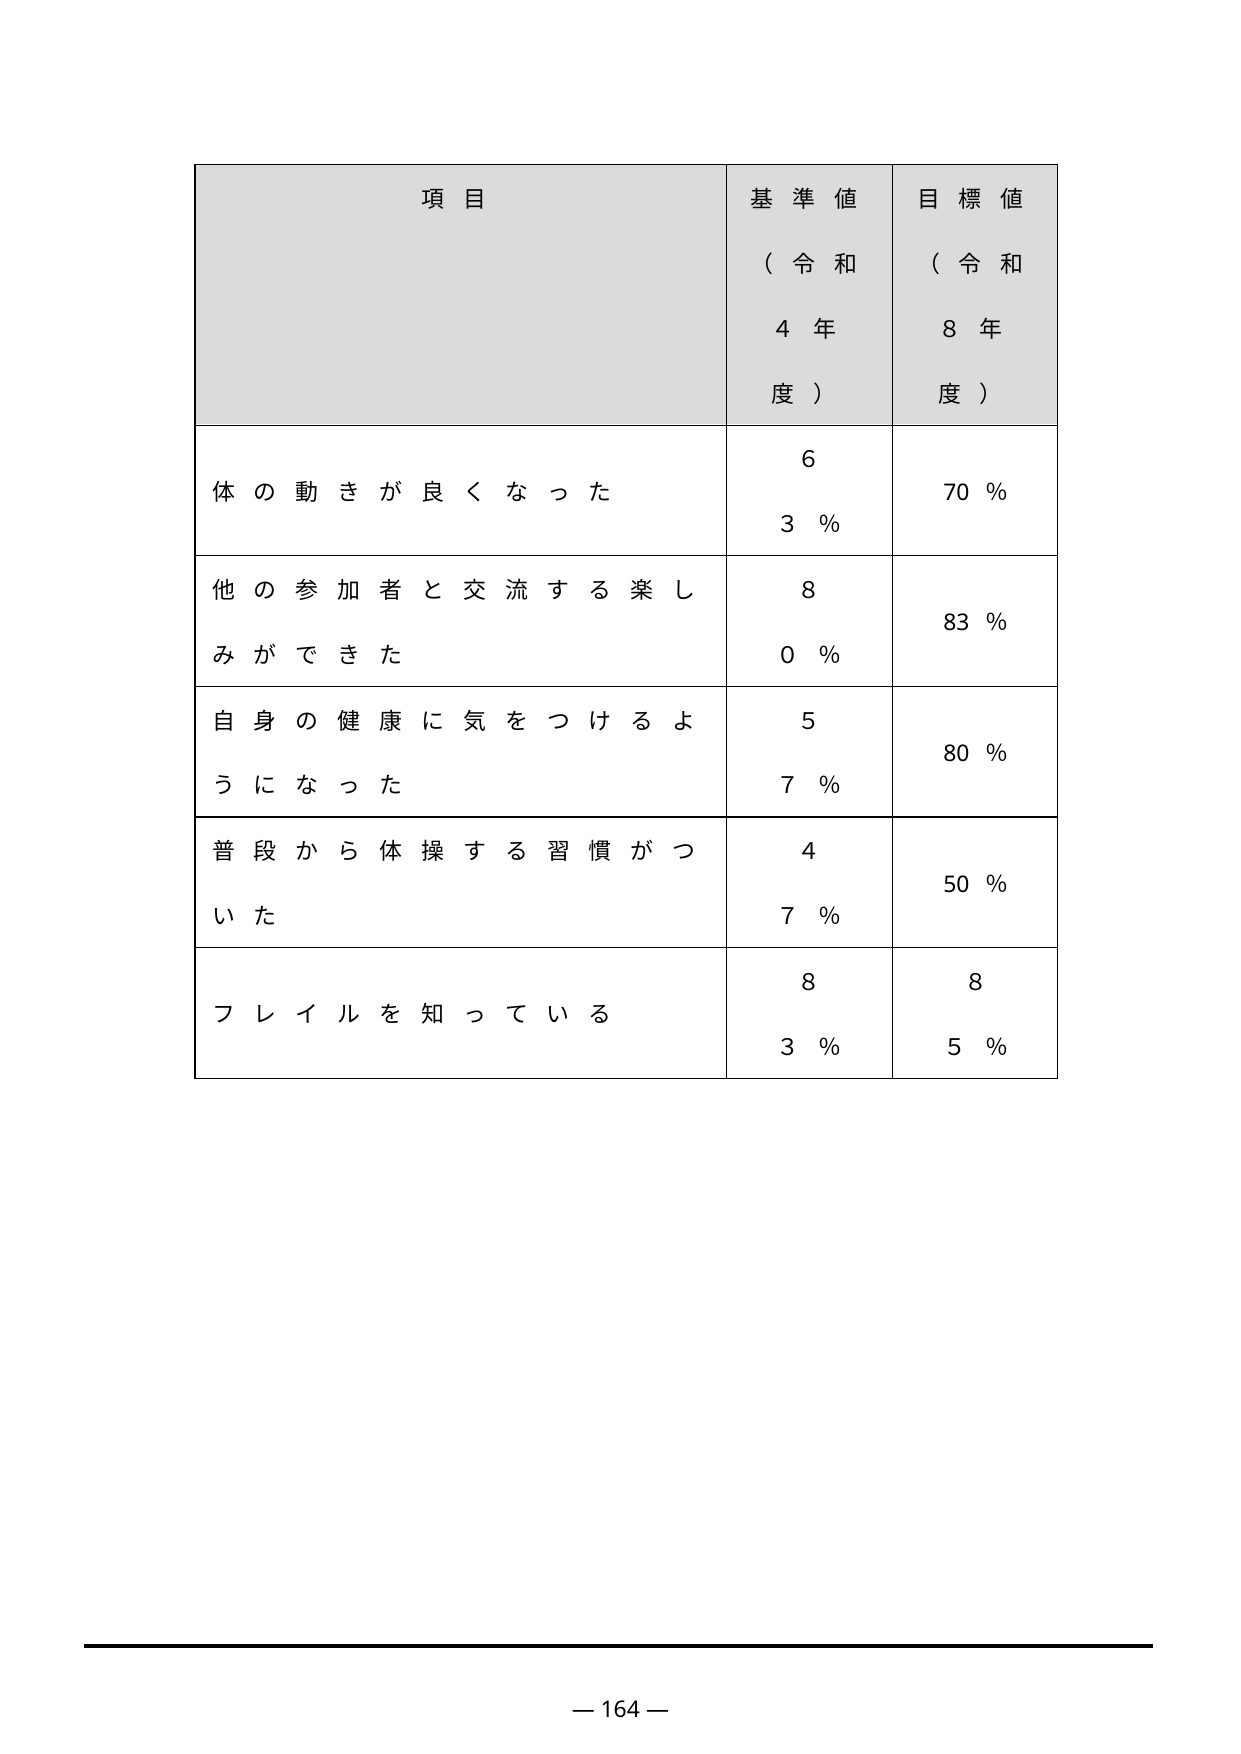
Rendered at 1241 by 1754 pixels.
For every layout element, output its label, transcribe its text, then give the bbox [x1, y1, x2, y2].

table_cell 80％ [893, 687, 1057, 816]
table_header 基準値 （令和４年度） [727, 165, 892, 424]
table_cell 普段から体操する習慣がついた [196, 818, 726, 947]
table_header 目標値 （令和８年度） [893, 165, 1057, 424]
table_cell 50％ [893, 818, 1057, 947]
table_cell ８５％ [893, 948, 1057, 1078]
table_cell ５７％ [727, 687, 892, 816]
table_cell 自身の健康に気をつけるようになった [196, 687, 726, 816]
table_cell ６３％ [727, 426, 892, 555]
table_cell ８０％ [727, 556, 892, 686]
table_cell 70％ [893, 426, 1057, 555]
table_cell フレイルを知っている [196, 948, 726, 1078]
table_cell 体の動きが良くなった [196, 426, 726, 555]
table_cell ４７％ [727, 818, 892, 947]
table_cell 83％ [893, 556, 1057, 686]
table_cell ８３％ [727, 948, 892, 1078]
table_header 項目 [196, 165, 726, 424]
table_cell 他の参加者と交流する楽しみができた [196, 556, 726, 686]
